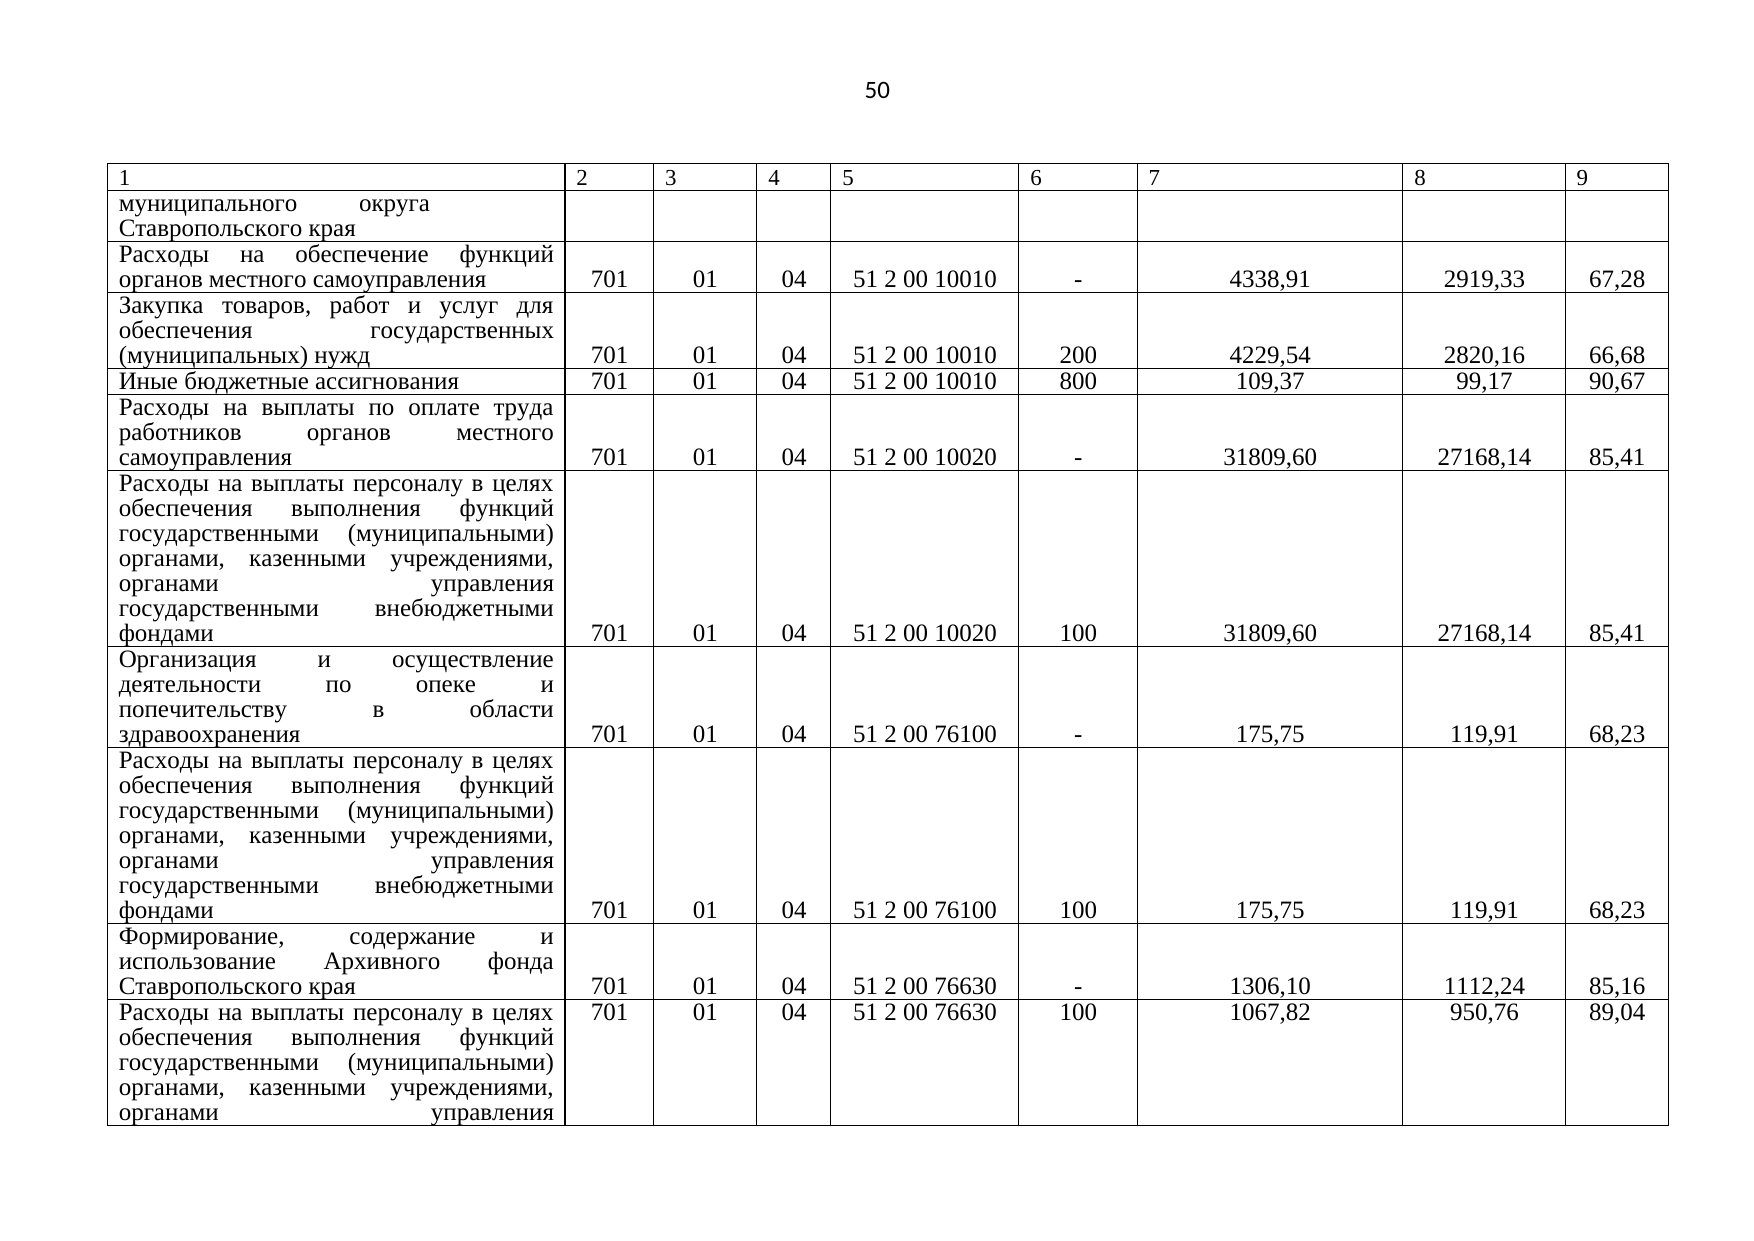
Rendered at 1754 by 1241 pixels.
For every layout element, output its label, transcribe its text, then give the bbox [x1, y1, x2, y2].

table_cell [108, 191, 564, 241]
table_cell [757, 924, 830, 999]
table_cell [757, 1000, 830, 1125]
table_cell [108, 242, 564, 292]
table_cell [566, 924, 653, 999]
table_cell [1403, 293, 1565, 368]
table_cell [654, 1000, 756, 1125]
table_header 2 [566, 164, 653, 190]
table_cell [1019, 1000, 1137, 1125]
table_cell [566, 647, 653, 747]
table_header 1 [108, 164, 564, 190]
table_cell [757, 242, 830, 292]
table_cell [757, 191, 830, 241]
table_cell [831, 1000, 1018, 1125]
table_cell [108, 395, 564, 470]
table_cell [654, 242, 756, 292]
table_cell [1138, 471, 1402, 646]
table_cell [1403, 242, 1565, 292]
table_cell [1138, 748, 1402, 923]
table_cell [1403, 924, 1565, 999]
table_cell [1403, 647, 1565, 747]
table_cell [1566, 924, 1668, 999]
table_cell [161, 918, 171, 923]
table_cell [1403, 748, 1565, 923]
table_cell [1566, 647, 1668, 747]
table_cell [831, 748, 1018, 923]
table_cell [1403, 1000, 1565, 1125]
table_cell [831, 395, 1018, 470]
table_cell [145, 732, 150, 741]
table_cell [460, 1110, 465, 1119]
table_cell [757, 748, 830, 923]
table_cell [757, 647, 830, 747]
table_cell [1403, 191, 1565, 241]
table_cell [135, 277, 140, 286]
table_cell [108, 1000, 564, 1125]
table_header 6 [1019, 164, 1137, 190]
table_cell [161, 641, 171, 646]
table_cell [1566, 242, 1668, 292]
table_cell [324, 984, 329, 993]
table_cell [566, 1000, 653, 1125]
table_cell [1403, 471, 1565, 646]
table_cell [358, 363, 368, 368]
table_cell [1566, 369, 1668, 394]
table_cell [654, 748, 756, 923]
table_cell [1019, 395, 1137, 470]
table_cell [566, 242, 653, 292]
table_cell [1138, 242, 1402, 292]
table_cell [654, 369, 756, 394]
table_header 4 [757, 164, 830, 190]
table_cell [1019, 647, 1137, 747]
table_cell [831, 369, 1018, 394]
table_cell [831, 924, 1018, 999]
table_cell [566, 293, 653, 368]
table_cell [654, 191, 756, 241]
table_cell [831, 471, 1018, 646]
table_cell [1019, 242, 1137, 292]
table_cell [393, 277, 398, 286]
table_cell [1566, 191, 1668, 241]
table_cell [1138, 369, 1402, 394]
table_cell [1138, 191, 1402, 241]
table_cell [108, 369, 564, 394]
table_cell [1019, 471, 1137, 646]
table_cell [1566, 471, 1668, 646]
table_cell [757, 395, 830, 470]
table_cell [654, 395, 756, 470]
table_header 7 [1138, 164, 1402, 190]
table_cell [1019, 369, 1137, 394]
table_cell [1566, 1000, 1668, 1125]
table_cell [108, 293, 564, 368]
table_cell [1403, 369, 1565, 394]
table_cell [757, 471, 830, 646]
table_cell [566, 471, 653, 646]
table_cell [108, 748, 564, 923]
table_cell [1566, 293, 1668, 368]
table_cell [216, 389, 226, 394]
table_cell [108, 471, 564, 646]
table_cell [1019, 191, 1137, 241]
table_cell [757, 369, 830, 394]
table_header 9 [1566, 164, 1668, 190]
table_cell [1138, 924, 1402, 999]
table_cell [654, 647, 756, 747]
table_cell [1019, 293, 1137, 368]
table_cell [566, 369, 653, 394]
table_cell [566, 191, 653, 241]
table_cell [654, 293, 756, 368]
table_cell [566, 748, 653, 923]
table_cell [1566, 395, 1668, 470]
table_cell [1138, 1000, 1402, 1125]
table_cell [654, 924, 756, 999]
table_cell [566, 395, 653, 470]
table_header 8 [1403, 164, 1565, 190]
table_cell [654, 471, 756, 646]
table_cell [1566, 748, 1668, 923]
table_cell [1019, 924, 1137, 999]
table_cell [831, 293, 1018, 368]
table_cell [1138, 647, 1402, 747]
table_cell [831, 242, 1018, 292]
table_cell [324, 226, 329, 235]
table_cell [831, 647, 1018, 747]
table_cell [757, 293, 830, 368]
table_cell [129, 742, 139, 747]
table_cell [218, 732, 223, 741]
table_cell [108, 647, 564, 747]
table_header 3 [654, 164, 756, 190]
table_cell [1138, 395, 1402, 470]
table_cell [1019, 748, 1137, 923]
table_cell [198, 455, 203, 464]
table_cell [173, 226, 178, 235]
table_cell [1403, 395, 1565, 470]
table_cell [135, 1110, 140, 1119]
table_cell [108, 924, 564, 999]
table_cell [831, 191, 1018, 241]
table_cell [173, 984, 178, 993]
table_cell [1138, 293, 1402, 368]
table_header 5 [831, 164, 1018, 190]
